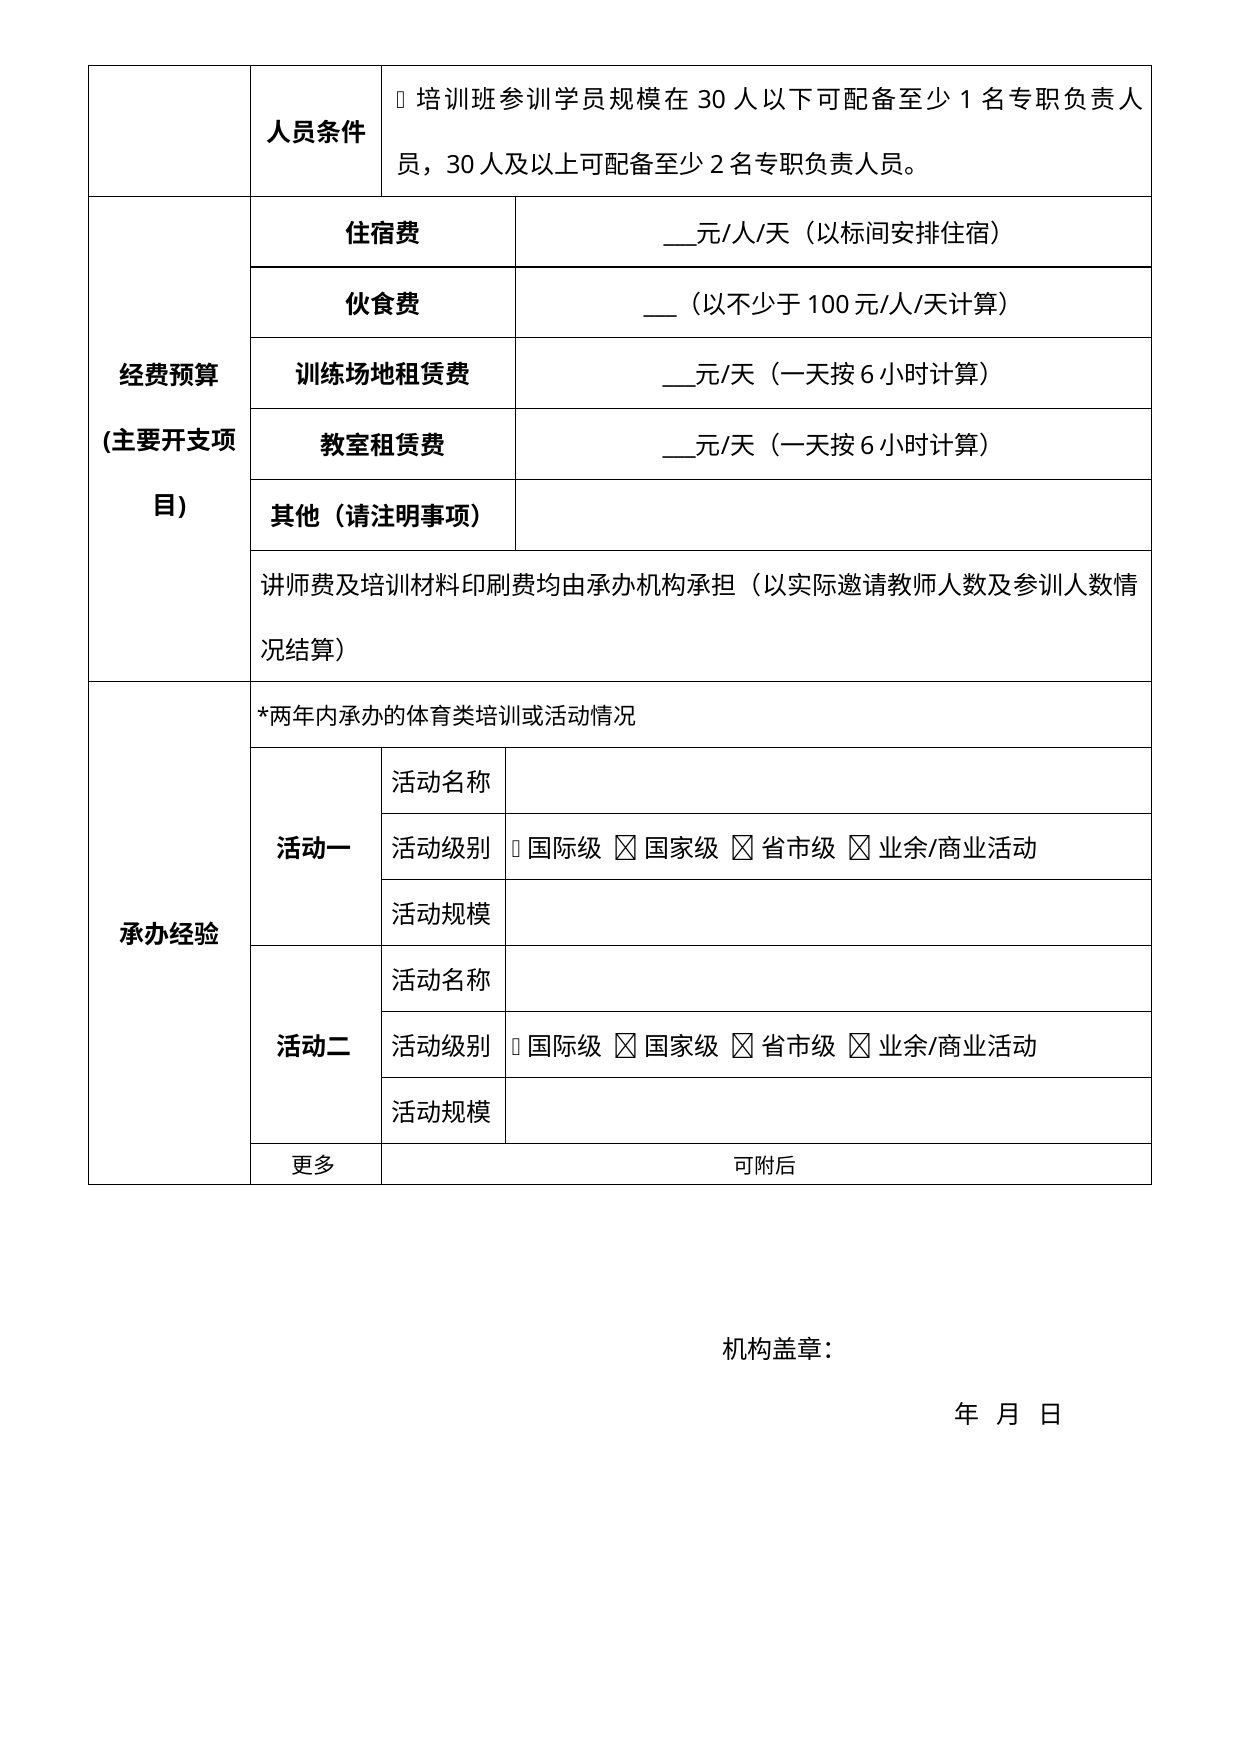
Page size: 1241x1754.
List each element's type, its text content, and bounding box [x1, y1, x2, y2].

table_cell [506, 880, 1151, 945]
table_cell 伙食费 [251, 268, 515, 337]
table_cell ___元/天（一天按6小时计算） [516, 338, 1151, 408]
table_cell ___元/天（一天按6小时计算） [516, 409, 1151, 479]
table_cell ___元/人/天（以标间安排住宿） [516, 197, 1151, 266]
table_cell 活动级别 [382, 1012, 505, 1077]
table_cell 活动一 [251, 748, 381, 945]
table_cell 国际级 国家级 省市级 业余/商业活动 [506, 1012, 1151, 1077]
table_cell 人员条件 [251, 66, 381, 196]
table_cell 其他（请注明事项） [251, 480, 515, 550]
table_cell 讲师费及培训材料印刷费均由承办机构承担（以实际邀请教师人数及参训人数情况结算） [251, 551, 1151, 681]
table_cell 培训班参训学员规模在30人以下可配备至少1名专职负责人员，30人及以上可配备至少2名专职负责人员。 [382, 66, 1151, 196]
table_cell [506, 748, 1151, 813]
text 年 月 日 [177, 1380, 1063, 1445]
text 机构盖章： [177, 1315, 847, 1380]
table_cell 活动规模 [382, 1078, 505, 1143]
table_cell 教室租赁费 [251, 409, 515, 479]
table_cell 国际级 国家级 省市级 业余/商业活动 [506, 814, 1151, 879]
table_cell *两年内承办的体育类培训或活动情况 [251, 682, 1151, 747]
table_cell 活动二 [251, 946, 381, 1143]
table_cell 活动名称 [382, 748, 505, 813]
table_cell 活动规模 [382, 880, 505, 945]
table_cell [516, 480, 1151, 550]
table_cell 经费预算 (主要开支项目) [89, 197, 250, 681]
table_cell 住宿费 [251, 197, 515, 266]
table_cell 训练场地租赁费 [251, 338, 515, 408]
table_cell 承办经验 [89, 682, 250, 1184]
table_cell ___（以不少于100元/人/天计算） [516, 268, 1151, 337]
table_cell [506, 946, 1151, 1011]
table_cell 更多 [251, 1144, 381, 1184]
table_cell [506, 1078, 1151, 1143]
table_cell 可附后 [382, 1144, 1151, 1184]
table_cell 活动名称 [382, 946, 505, 1011]
table_cell 活动级别 [382, 814, 505, 879]
